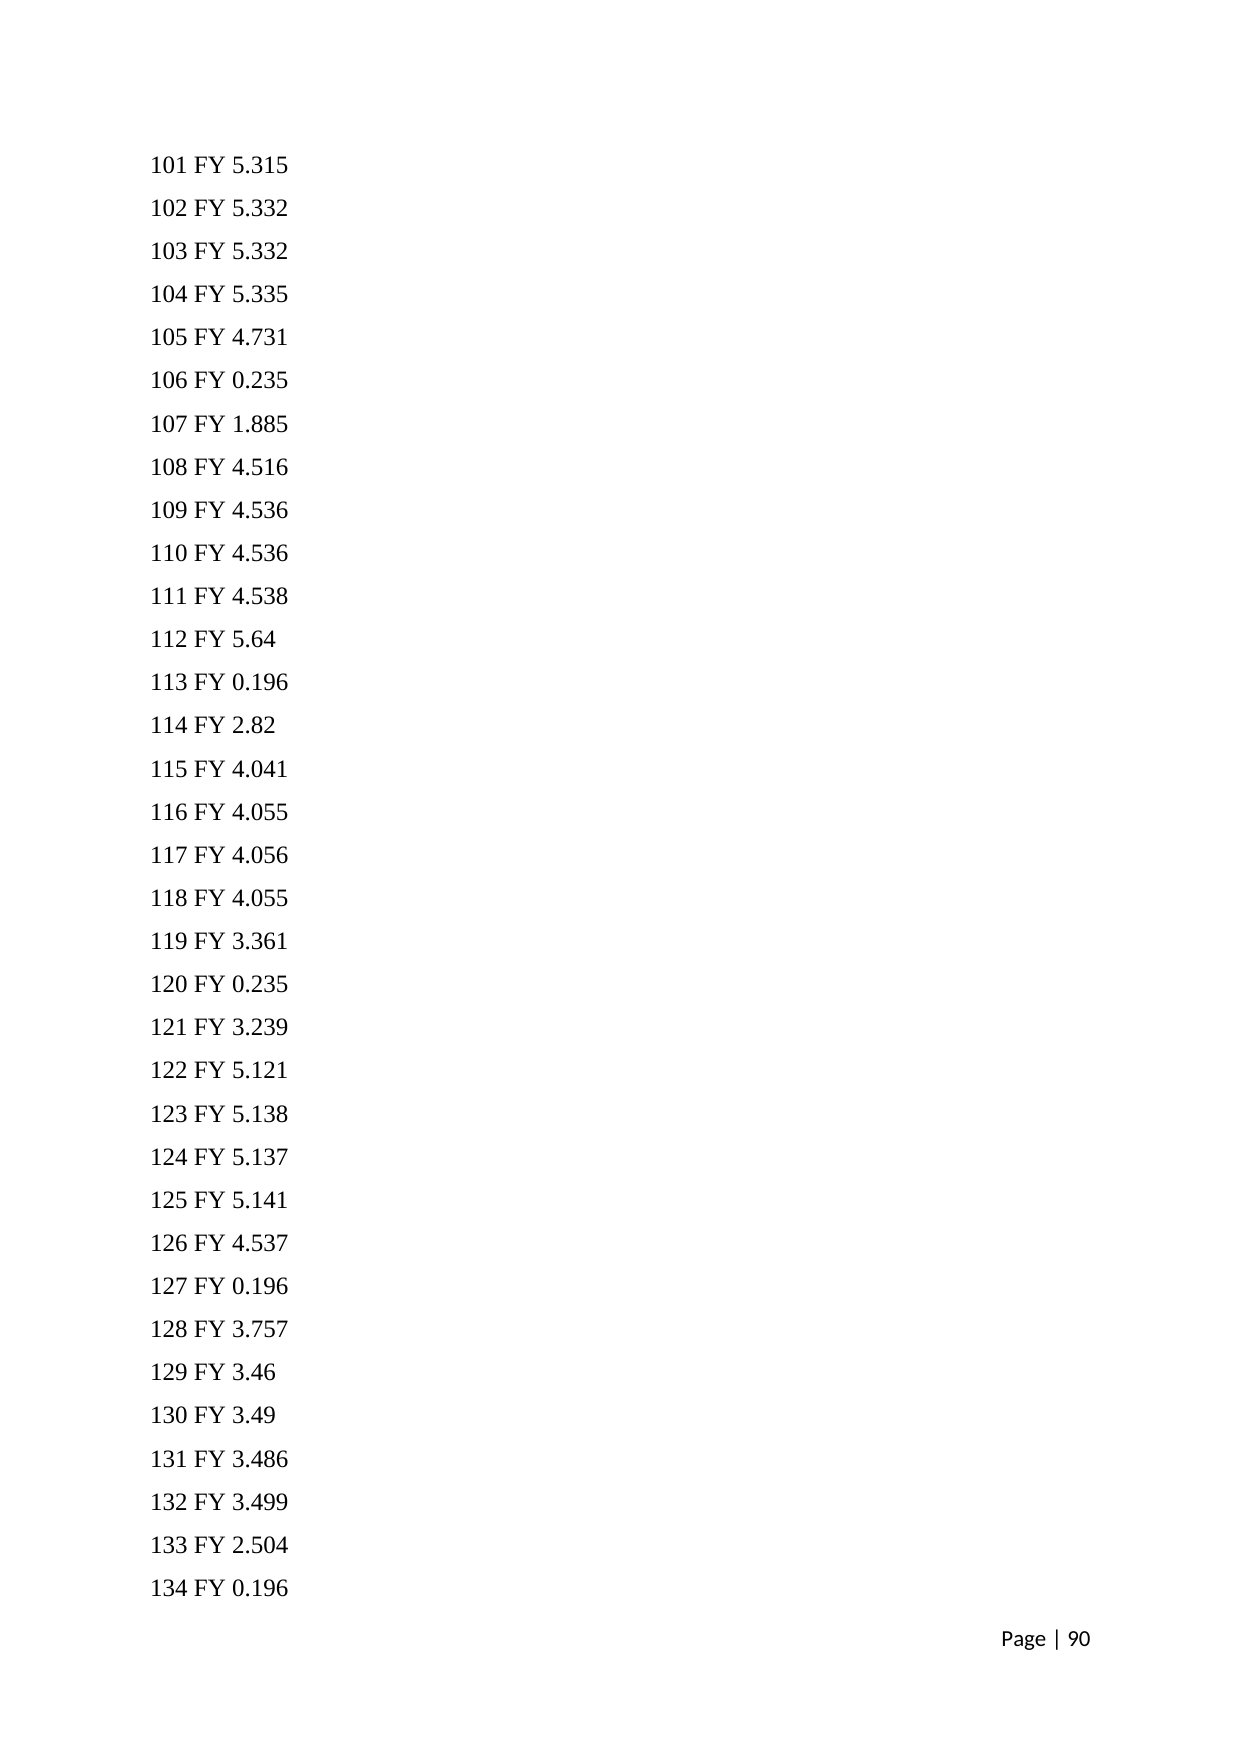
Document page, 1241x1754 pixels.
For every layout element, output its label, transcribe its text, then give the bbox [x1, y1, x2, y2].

text 101 FY 5.315 [150, 150, 1090, 179]
text 133 FY 2.504 [150, 1530, 1090, 1559]
text 122 FY 5.121 [150, 1056, 1090, 1084]
text 104 FY 5.335 [150, 279, 1090, 308]
text 129 FY 3.46 [150, 1357, 1090, 1386]
text 116 FY 4.055 [150, 797, 1090, 826]
text 134 FY 0.196 [150, 1573, 1090, 1602]
text 117 FY 4.056 [150, 840, 1090, 869]
text 109 FY 4.536 [150, 495, 1090, 524]
text 131 FY 3.486 [150, 1444, 1090, 1472]
text 112 FY 5.64 [150, 624, 1090, 653]
text 121 FY 3.239 [150, 1012, 1090, 1041]
text 130 FY 3.49 [150, 1401, 1090, 1429]
text 123 FY 5.138 [150, 1099, 1090, 1127]
text 114 FY 2.82 [150, 711, 1090, 739]
text 105 FY 4.731 [150, 322, 1090, 351]
text 107 FY 1.885 [150, 409, 1090, 437]
text 110 FY 4.536 [150, 538, 1090, 567]
text 103 FY 5.332 [150, 236, 1090, 265]
text 120 FY 0.235 [150, 969, 1090, 998]
text 128 FY 3.757 [150, 1314, 1090, 1343]
text 132 FY 3.499 [150, 1487, 1090, 1516]
text 119 FY 3.361 [150, 926, 1090, 955]
text 127 FY 0.196 [150, 1271, 1090, 1300]
text 126 FY 4.537 [150, 1228, 1090, 1257]
text 102 FY 5.332 [150, 193, 1090, 222]
text 113 FY 0.196 [150, 667, 1090, 696]
text 111 FY 4.538 [150, 581, 1090, 610]
text 125 FY 5.141 [150, 1185, 1090, 1214]
text 106 FY 0.235 [150, 366, 1090, 394]
text 108 FY 4.516 [150, 452, 1090, 481]
text 124 FY 5.137 [150, 1142, 1090, 1171]
text 118 FY 4.055 [150, 883, 1090, 912]
text 115 FY 4.041 [150, 754, 1090, 782]
